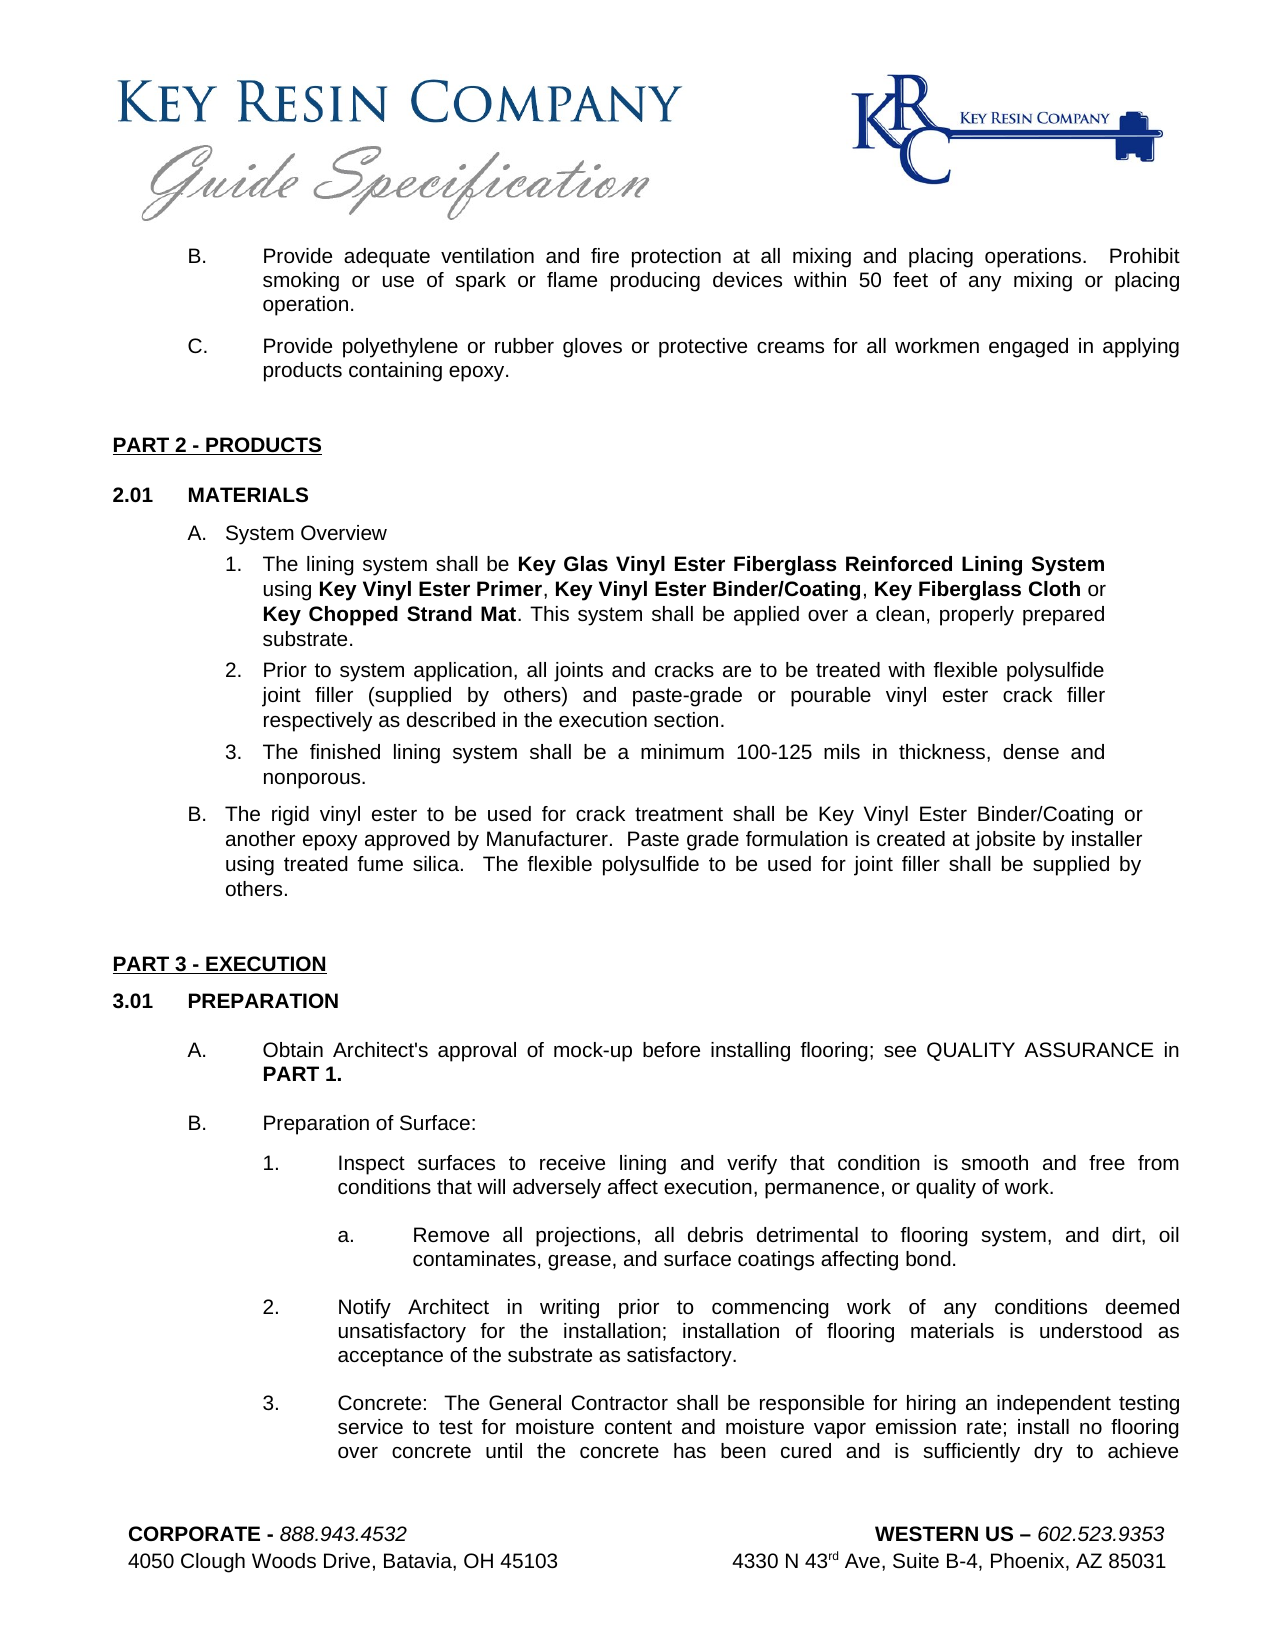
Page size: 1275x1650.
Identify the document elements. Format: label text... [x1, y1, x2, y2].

picture [112, 74, 687, 225]
text B. Preparation of Surface: [187, 1110, 1181, 1134]
text 2. Prior to system application, all joints and cracks are to be treated with flexible polysulfide joint filler (supplied by others) and paste-grade or pourable vinyl ester crack filler respectively as described in the execution section. [225, 657, 1106, 732]
text A. Obtain Architect's approval of mock-up before installing flooring; see QUALITY ASSURANCE in PART 1. [187, 1037, 1181, 1085]
text 1. Inspect surfaces to receive lining and verify that condition is smooth and free from conditions that will adversely affect execution, permanence, or quality of work. [262, 1151, 1181, 1199]
text 2.01 MATERIALS [112, 482, 1181, 507]
text a. Remove all projections, all debris detrimental to flooring system, and dirt, oil contaminates, grease, and surface coatings affecting bond. [337, 1223, 1181, 1271]
text B. Provide adequate ventilation and fire protection at all mixing and placing operations. Prohibit smoking or use of spark or flame producing devices within 50 feet of any mixing or placing operation. [187, 244, 1181, 316]
text PART 3 - EXECUTION [112, 951, 1181, 976]
picture [846, 65, 1171, 191]
text 3. The finished lining system shall be a minimum 100-125 mils in thickness, dense and nonporous. [225, 738, 1106, 788]
text A. System Overview [187, 520, 1144, 545]
subtitle 3.01 PREPARATION [112, 988, 1181, 1012]
text B. The rigid vinyl ester to be used for crack treatment shall be Key Vinyl Ester Binder/Coating or another epoxy approved by Manufacturer. Paste grade formulation is created at jobsite by installer using treated fume silica. The flexible polysulfide to be used for joint filler shall be supplied by others. [187, 801, 1144, 901]
text C. Provide polyethylene or rubber gloves or protective creams for all workmen engaged in applying products containing epoxy. [187, 334, 1181, 382]
text 1. The lining system shall be Key Glas Vinyl Ester Fiberglass Reinforced Lining System using Key Vinyl Ester Primer, Key Vinyl Ester Binder/Coating, Key Fiberglass Cloth or Key Chopped Strand Mat. This system shall be applied over a clean, properly prepared substrate. [225, 551, 1106, 651]
text PART 2 - PRODUCTS [112, 432, 1181, 457]
text 2. Notify Architect in writing prior to commencing work of any conditions deemed unsatisfactory for the installation; installation of flooring materials is understood as acceptance of the substrate as satisfactory. [262, 1295, 1181, 1367]
